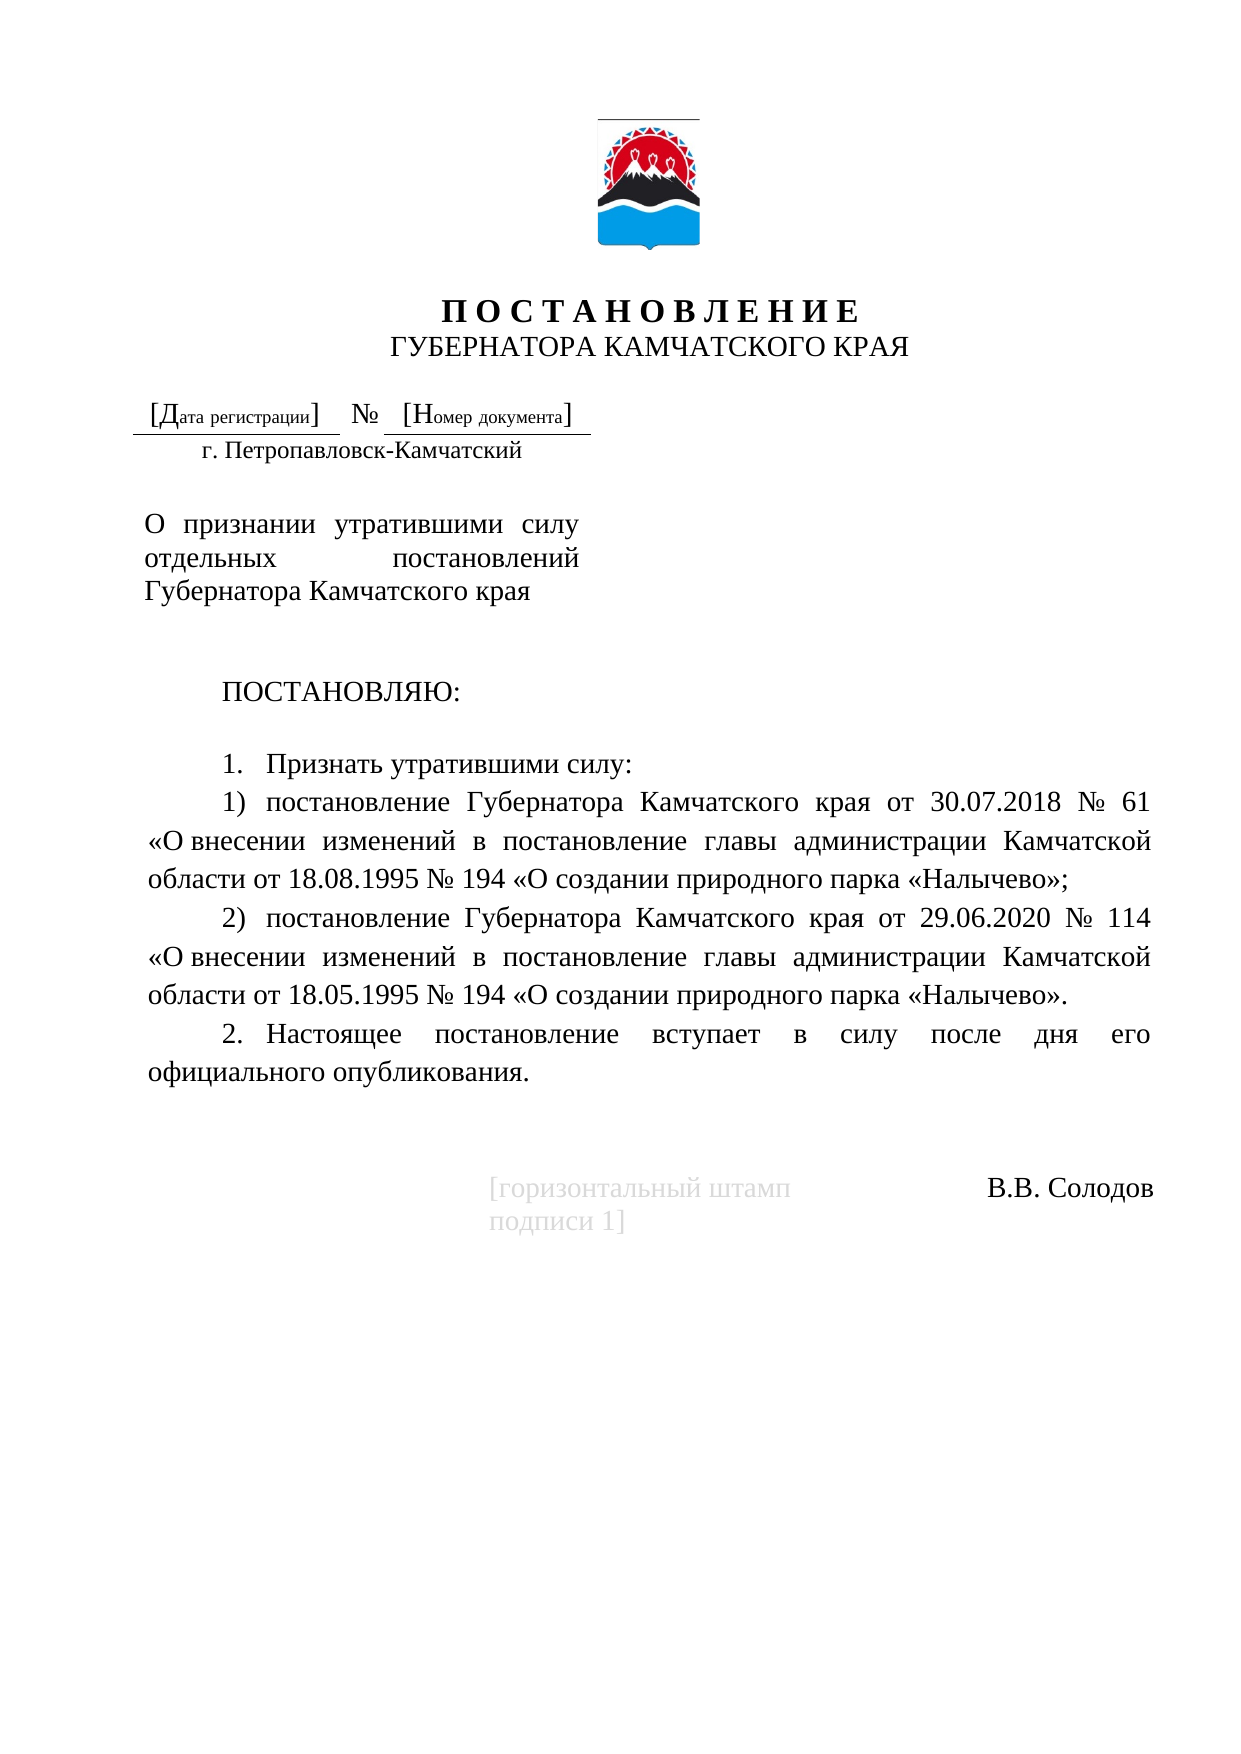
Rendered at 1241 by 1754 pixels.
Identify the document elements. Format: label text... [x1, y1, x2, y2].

text ПОСТАНОВЛЯЮ: [148, 674, 1152, 707]
table_header [Номер документа] [384, 396, 591, 434]
table_header О признании утратившими силу отдельных постановлений Губернатора Камчатского края [133, 506, 591, 607]
list постановление Губернатора Камчатского края от 29.06.2020 № 114 «О внесении изменений в постановление главы администрации Камчатской области от 18.05.1995 № 194 «О создании природного парка «Налычево». [148, 900, 1152, 1011]
picture [596, 119, 700, 248]
text ГУБЕРНАТОРА КАМЧАТСКОГО КРАЯ [148, 329, 1152, 363]
table_header № [340, 396, 384, 434]
table_header [Дата регистрации] [133, 396, 339, 434]
list Настоящее постановление вступает в силу после дня его официального опубликования. [148, 1016, 1152, 1088]
text г. Петропавловск-Камчатский [148, 435, 576, 463]
table_header В.В. Солодов [843, 1170, 1153, 1351]
picture [653, 243, 700, 248]
list Признать утратившими силу: [148, 746, 1152, 779]
list постановление Губернатора Камчатского края от 30.07.2018 № 61 «О внесении изменений в постановление главы администрации Камчатской области от 18.08.1995 № 194 «О создании природного парка «Налычево»; [148, 784, 1152, 895]
text П О С Т А Н О В Л Е Н И Е [148, 291, 1152, 329]
table_header [горизонтальный штамп подписи 1] [489, 1170, 843, 1351]
